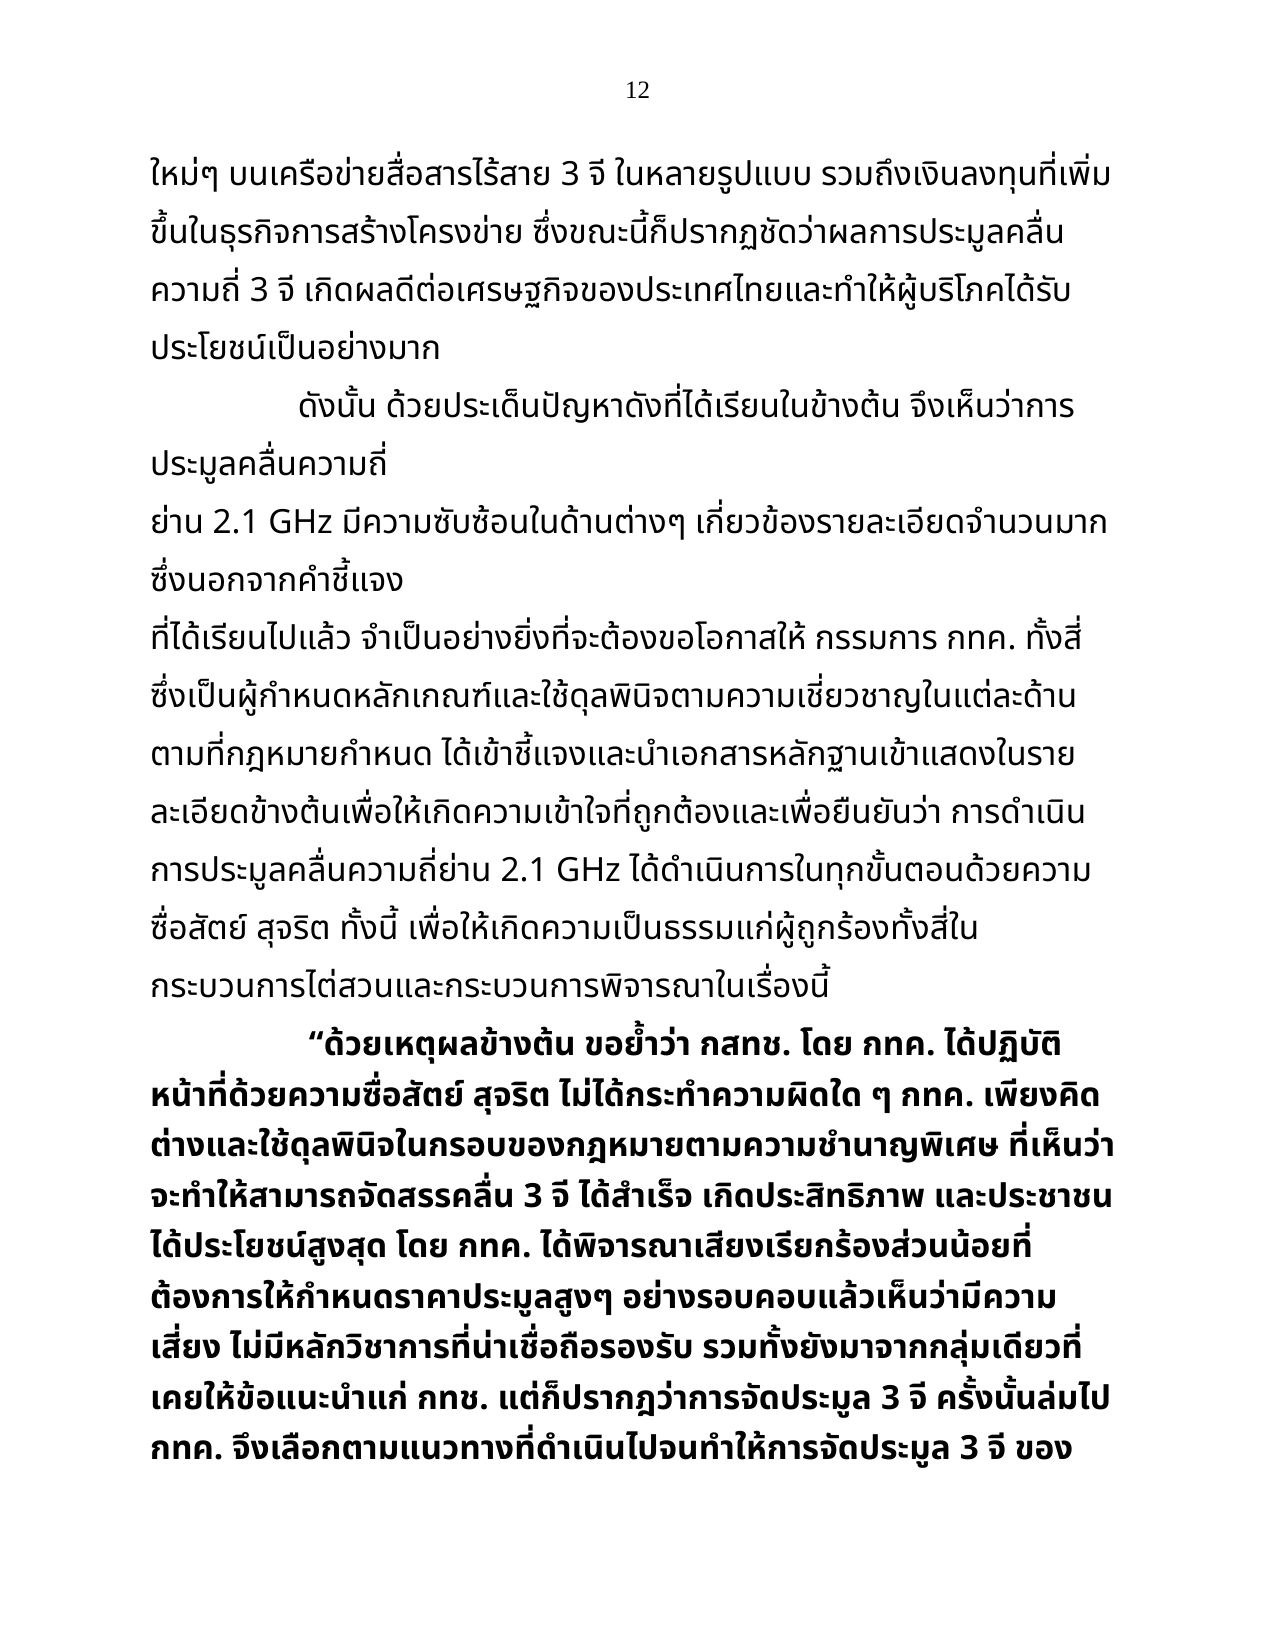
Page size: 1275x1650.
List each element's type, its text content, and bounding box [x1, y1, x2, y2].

text ดังนั้น ด้วยประเด็นปัญหาดังที่ได้เรียนในข้างต้น จึงเห็นว่าการประมูลคลื่นความถี่ ย่าน 2.1 GHz มีความซับซ้อนในด้านต่างๆ เกี่ยวข้องรายละเอียดจำนวนมาก ซึ่งนอกจากคำชี้แจง ที่ได้เรียนไปแล้ว จำเป็นอย่างยิ่งที่จะต้องขอโอกาสให้ กรรมการ กทค. ทั้งสี่ ซึ่งเป็นผู้กำหนดหลักเกณฑ์และใช้ดุลพินิจตามความเชี่ยวชาญในแต่ละด้านตามที่กฎหมายกำหนด ได้เข้าชี้แจงและนำเอกสารหลักฐานเข้าแสดงในรายละเอียดข้างต้นเพื่อให้เกิดความเข้าใจที่ถูกต้องและเพื่อยืนยันว่า การดำเนินการประมูลคลื่นความถี่ย่าน 2.1 GHz ได้ดำเนินการในทุกขั้นตอนด้วยความซื่อสัตย์ สุจริต ทั้งนี้ เพื่อให้เกิดความเป็นธรรมแก่ผู้ถูกร้องทั้งสี่ในกระบวนการไต่สวนและกระบวนการพิจารณาในเรื่องนี้ [150, 382, 1125, 1012]
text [150, 150, 1125, 374]
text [150, 1020, 1125, 1475]
